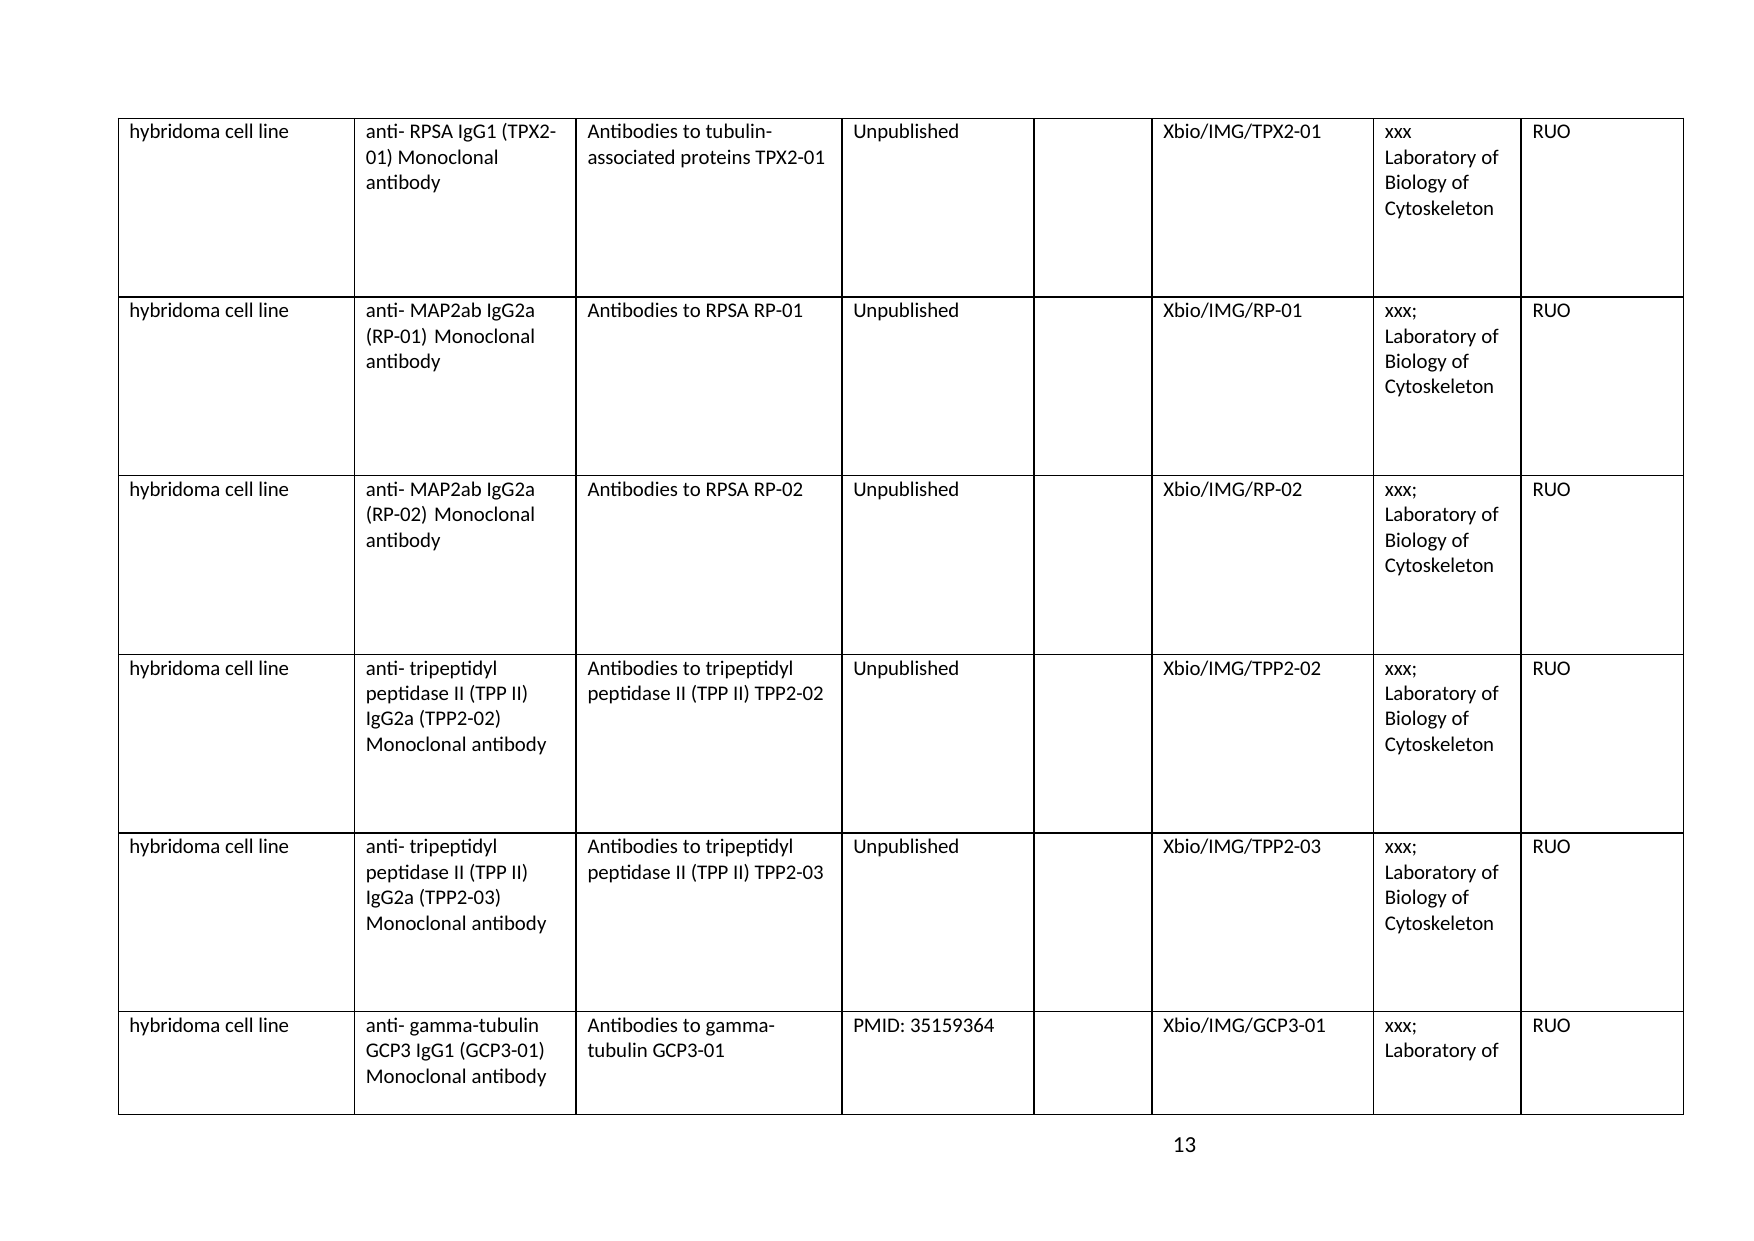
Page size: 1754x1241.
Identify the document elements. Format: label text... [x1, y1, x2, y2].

table_cell Unpublished [843, 655, 1033, 832]
table_cell Unpublished [843, 834, 1033, 1011]
table_cell anti- MAP2ab IgG2a (RP-01) Monoclonal antibody [355, 298, 575, 475]
table_cell xxx; Laboratory of Biology of Cytoskeleton [1374, 655, 1520, 832]
table_cell Xbio/IMG/RP-01 [1153, 298, 1373, 475]
table_cell PMID: 35159364 [843, 1012, 1033, 1113]
table_cell Antibodies to RPSA RP-01 [577, 298, 841, 475]
table_cell Xbio/IMG/TPP2-02 [1153, 655, 1373, 832]
table_cell Unpublished [843, 298, 1033, 475]
table_cell anti- gamma-tubulin GCP3 IgG1 (GCP3-01) Monoclonal antibody [355, 1012, 575, 1113]
table_cell xxx; Laboratory of Biology of Cytoskeleton [1374, 476, 1520, 653]
table_cell hybridoma cell line [119, 298, 354, 475]
table_cell Unpublished [843, 476, 1033, 653]
table_cell [1035, 1012, 1151, 1113]
table_cell hybridoma cell line [119, 655, 354, 832]
table_cell Antibodies to tripeptidyl peptidase II (TPP II) TPP2-03 [577, 834, 841, 1011]
table_cell [1035, 655, 1151, 832]
table_cell RUO [1522, 1012, 1683, 1113]
table_header anti- RPSA IgG1 (TPX2- 01) Monoclonal antibody [355, 119, 575, 296]
table_header RUO [1522, 119, 1683, 296]
table_cell hybridoma cell line [119, 476, 354, 653]
table_cell Antibodies to gamma- tubulin GCP3-01 [577, 1012, 841, 1113]
table_cell Xbio/IMG/GCP3-01 [1153, 1012, 1373, 1113]
table_cell anti- tripeptidyl peptidase II (TPP II) IgG2a (TPP2-03) Monoclonal antibody [355, 834, 575, 1011]
table_cell RUO [1522, 834, 1683, 1011]
table_header Unpublished [843, 119, 1033, 296]
table_cell Antibodies to tripeptidyl peptidase II (TPP II) TPP2-02 [577, 655, 841, 832]
table_header xxx Laboratory of Biology of Cytoskeleton [1374, 119, 1520, 296]
table_cell RUO [1522, 476, 1683, 653]
table_header Antibodies to tubulin- associated proteins TPX2-01 [577, 119, 841, 296]
table_cell Xbio/IMG/RP-02 [1153, 476, 1373, 653]
table_cell [1035, 476, 1151, 653]
table_cell Xbio/IMG/TPP2-03 [1153, 834, 1373, 1011]
table_cell [1035, 298, 1151, 475]
table_cell xxx; Laboratory of Biology of Cytoskeleton [1374, 298, 1520, 475]
table_cell [1035, 834, 1151, 1011]
table_cell xxx; Laboratory of Biology of Cytoskeleton [1374, 834, 1520, 1011]
table_cell Antibodies to RPSA RP-02 [577, 476, 841, 653]
table_cell hybridoma cell line [119, 1012, 354, 1113]
table_cell hybridoma cell line [119, 834, 354, 1011]
table_cell RUO [1522, 655, 1683, 832]
table_header [1035, 119, 1151, 296]
table_cell xxx; Laboratory of [1374, 1012, 1520, 1113]
table_header hybridoma cell line [119, 119, 354, 296]
table_cell anti- MAP2ab IgG2a (RP-02) Monoclonal antibody [355, 476, 575, 653]
table_cell anti- tripeptidyl peptidase II (TPP II) IgG2a (TPP2-02) Monoclonal antibody [355, 655, 575, 832]
table_cell RUO [1522, 298, 1683, 475]
table_header Xbio/IMG/TPX2-01 [1153, 119, 1373, 296]
